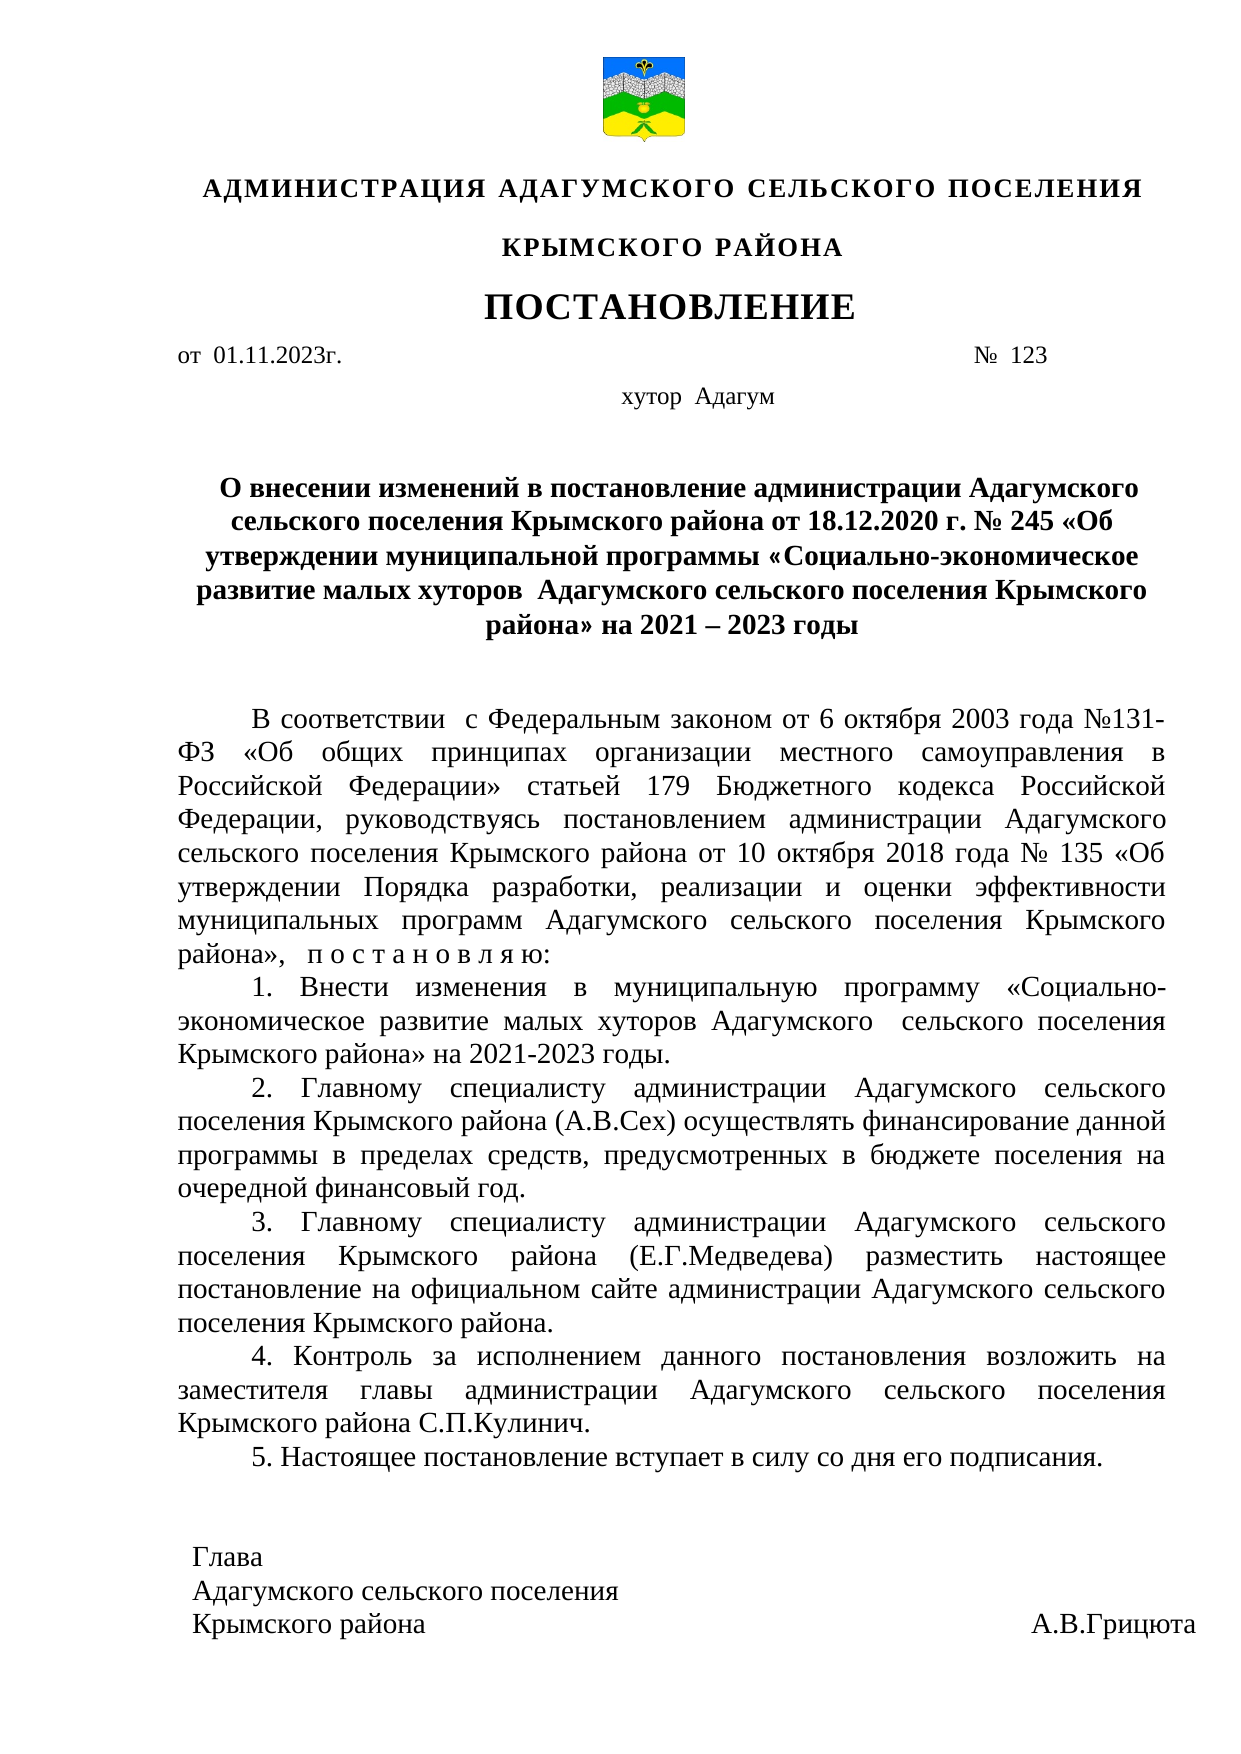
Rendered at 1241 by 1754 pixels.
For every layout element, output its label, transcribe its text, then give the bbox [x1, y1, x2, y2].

text Глава [177, 1539, 1240, 1573]
text 5. Настоящее постановление вступает в силу со дня его подписания. [177, 1439, 1167, 1472]
text от 01.11.2023г. № 123 [177, 340, 1167, 369]
text ПОСТАНОВЛЕНИЕ [177, 284, 1167, 327]
text О внесении изменений в постановление администрации Адагумского сельского поселения Крымского района от 18.12.2020 г. № 245 «Об утверждении муниципальной программы «Социально-экономическое развитие малых хуторов Адагумского сельского поселения Крымского района» на 2021 – 2023 годы [177, 470, 1167, 642]
text крымского района [177, 225, 1167, 263]
text 4. Контроль за исполнением данного постановления возложить на заместителя главы администрации Адагумского сельского поселения Крымского района С.П.Кулинич. [177, 1338, 1167, 1439]
text Адагумского сельского поселения [177, 1573, 1240, 1607]
text хутор Адагум [177, 381, 1167, 410]
text 2. Главному специалисту администрации Адагумского сельского поселения Крымского района (А.В.Сех) осуществлять финансирование данной программы в пределах средств, предусмотренных в бюджете поселения на очередной финансовый год. [177, 1070, 1167, 1204]
text Крымского района А.В.Грицюта [177, 1607, 1240, 1640]
picture [603, 57, 685, 142]
text администрация адагумского сельского поселения [177, 166, 1167, 204]
text 1. Внести изменения в муниципальную программу «Социально-экономическое развитие малых хуторов Адагумского сельского поселения Крымского района» на 2021-2023 годы. [177, 969, 1167, 1070]
text 3. Главному специалисту администрации Адагумского сельского поселения Крымского района (Е.Г.Медведева) разместить настоящее постановление на официальном сайте администрации Адагумского сельского поселения Крымского района. [177, 1204, 1167, 1338]
text В соответствии с Федеральным законом от 6 октября 2003 года №131-ФЗ «Об общих принципах организации местного самоуправления в Российской Федерации» статьей 179 Бюджетного кодекса Российской Федерации, руководствуясь постановлением администрации Адагумского сельского поселения Крымского района от 10 октября 2018 года № 135 «Об утверждении Порядка разработки, реализации и оценки эффективности муниципальных программ Адагумского сельского поселения Крымского района», п о с т а н о в л я ю: [177, 701, 1167, 969]
